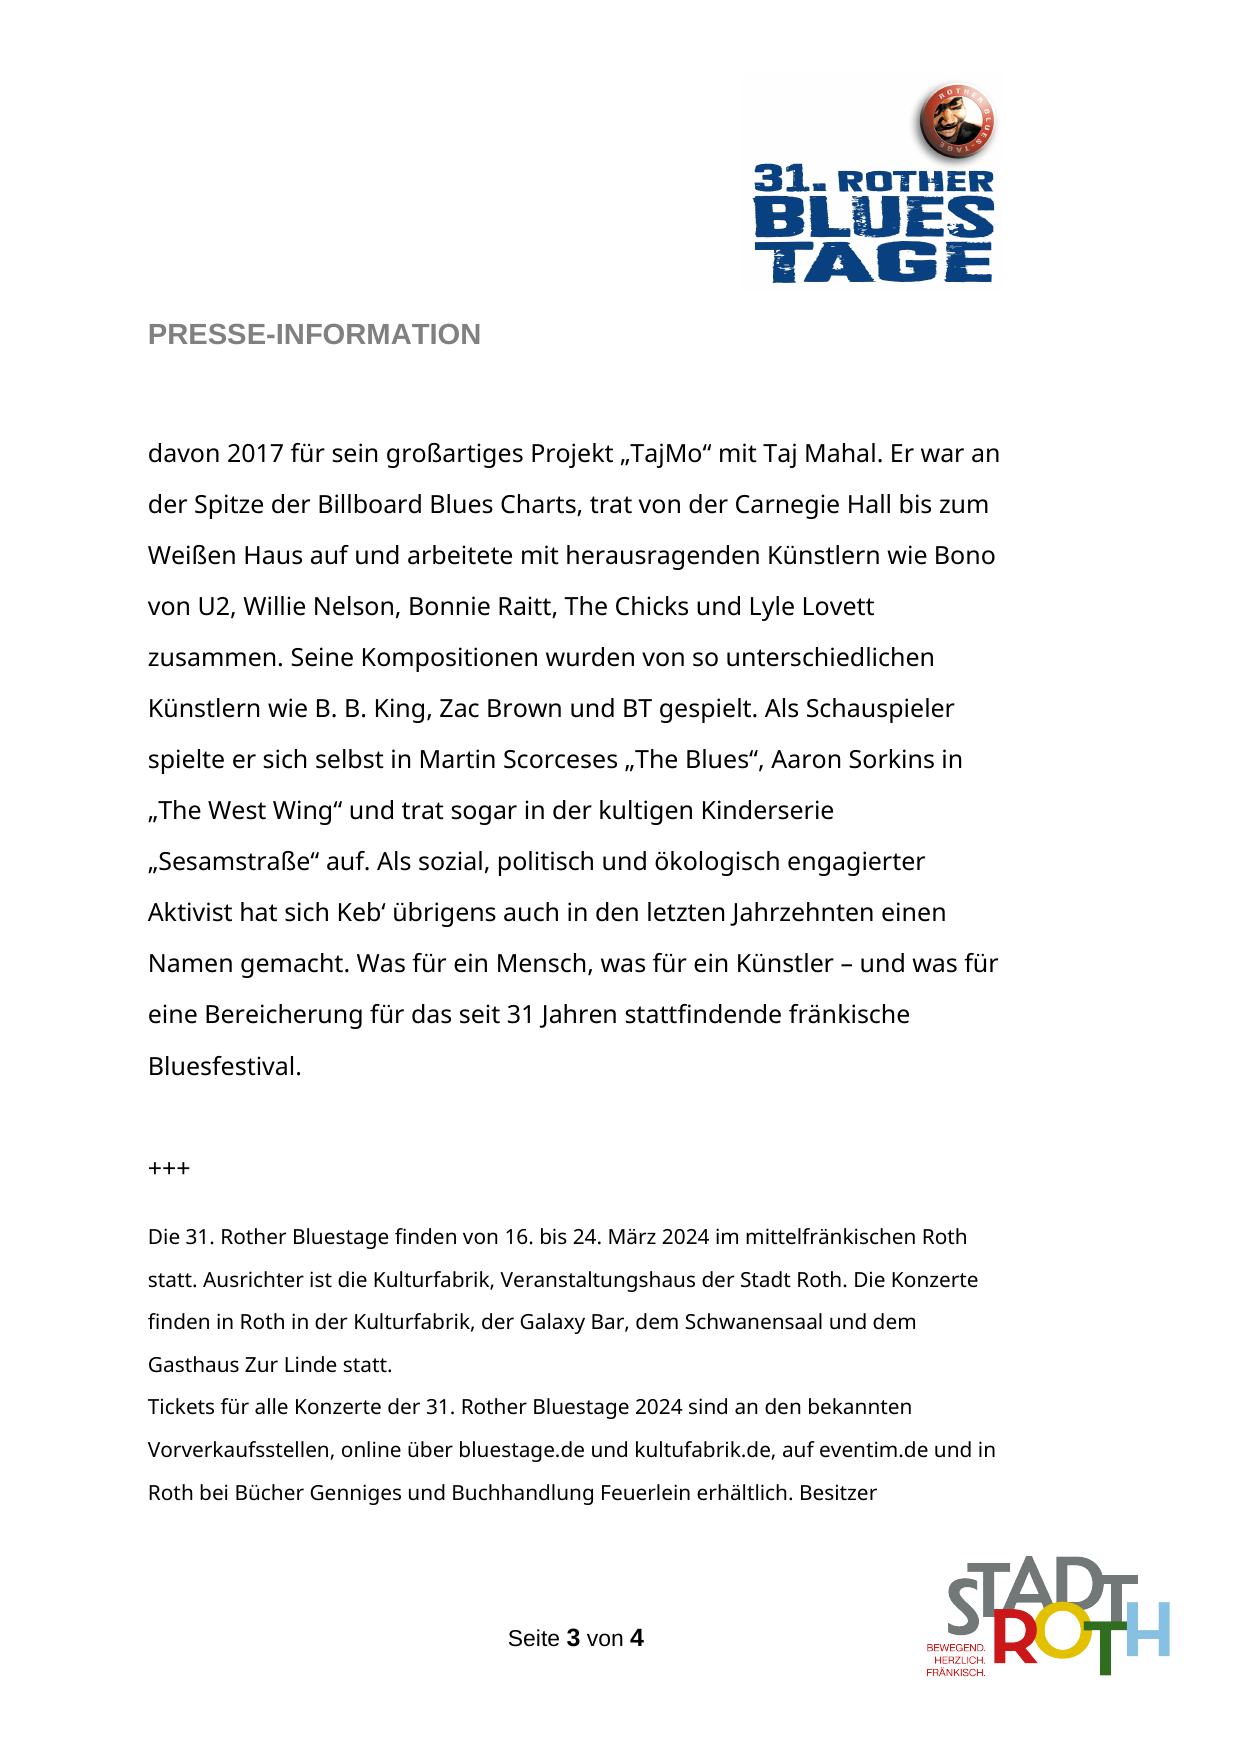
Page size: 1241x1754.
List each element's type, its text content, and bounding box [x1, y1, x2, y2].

picture [898, 1484, 1191, 1729]
picture [742, 73, 1004, 291]
